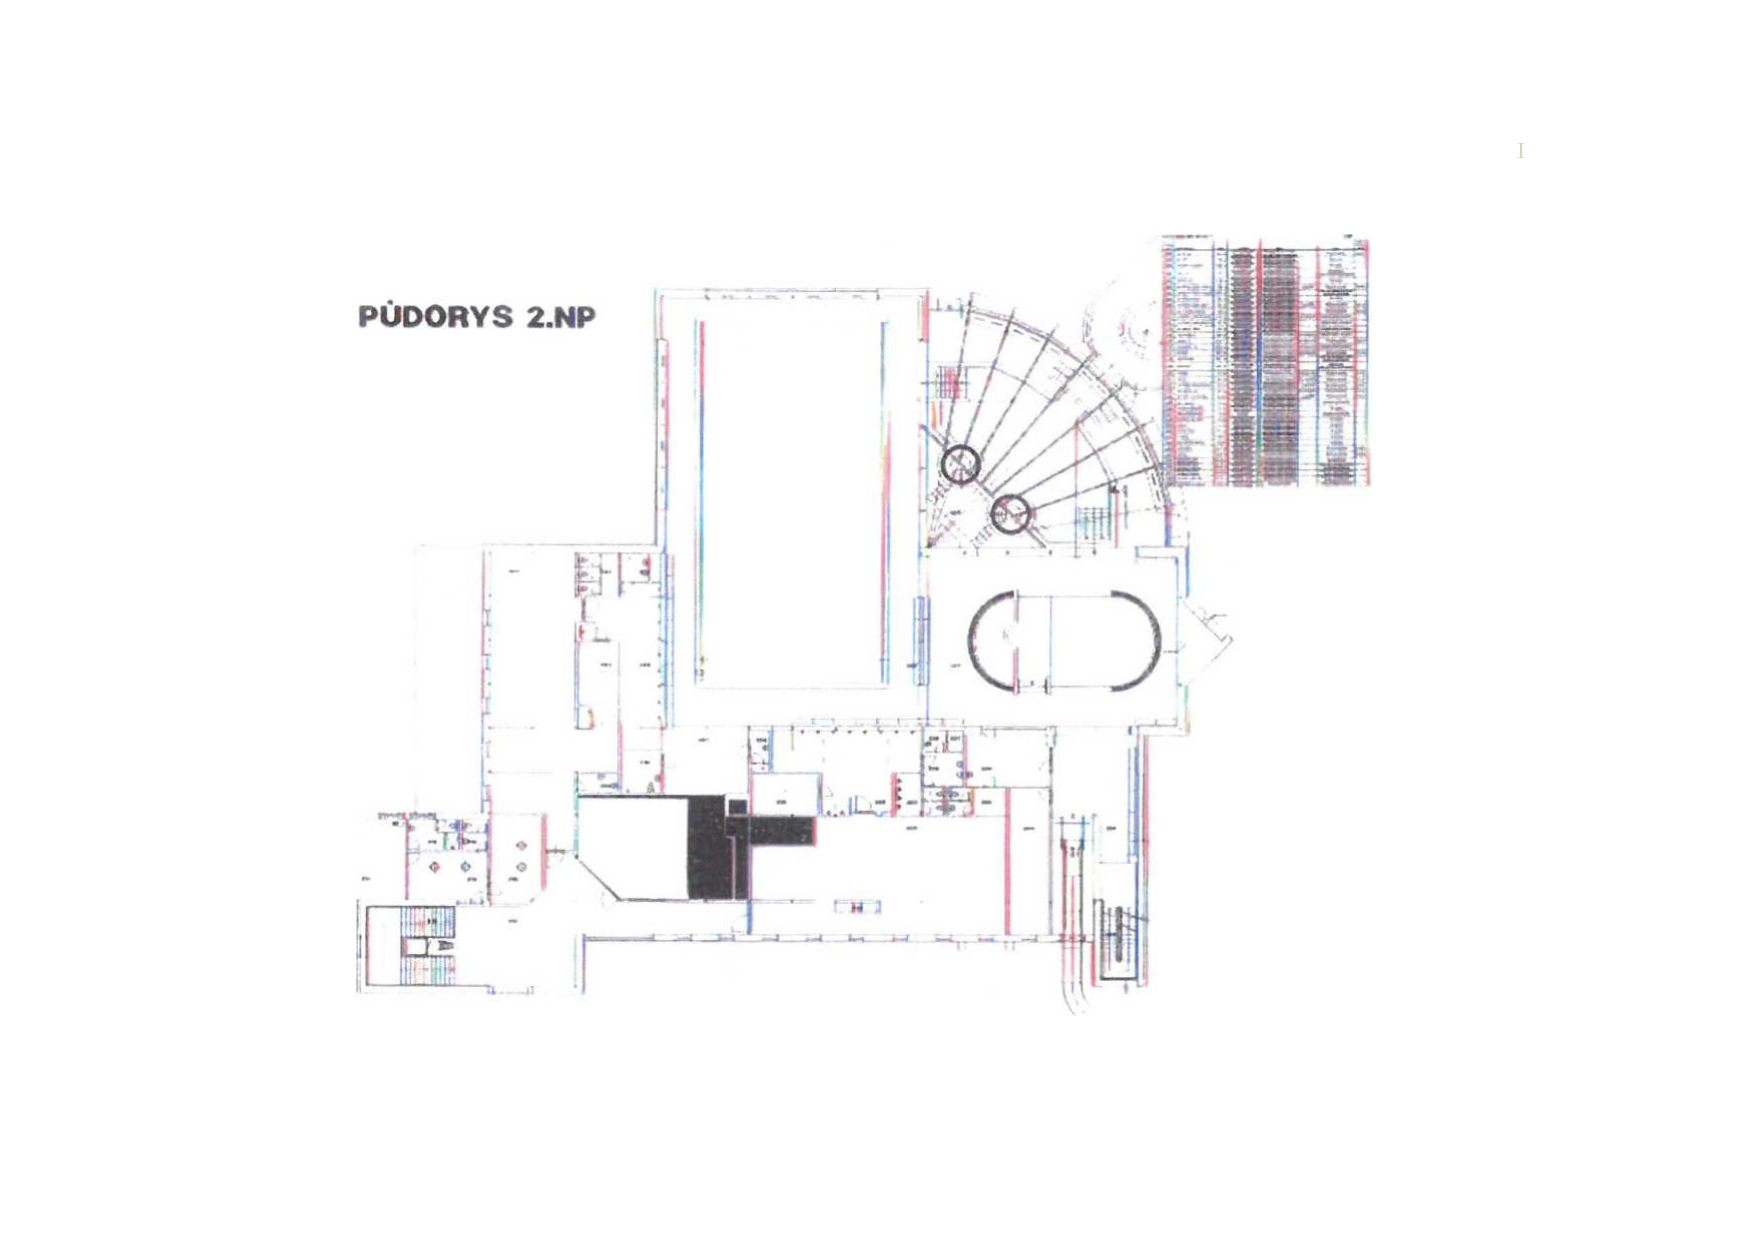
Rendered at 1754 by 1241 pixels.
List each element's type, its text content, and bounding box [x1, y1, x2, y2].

picture [355, 234, 1373, 1016]
